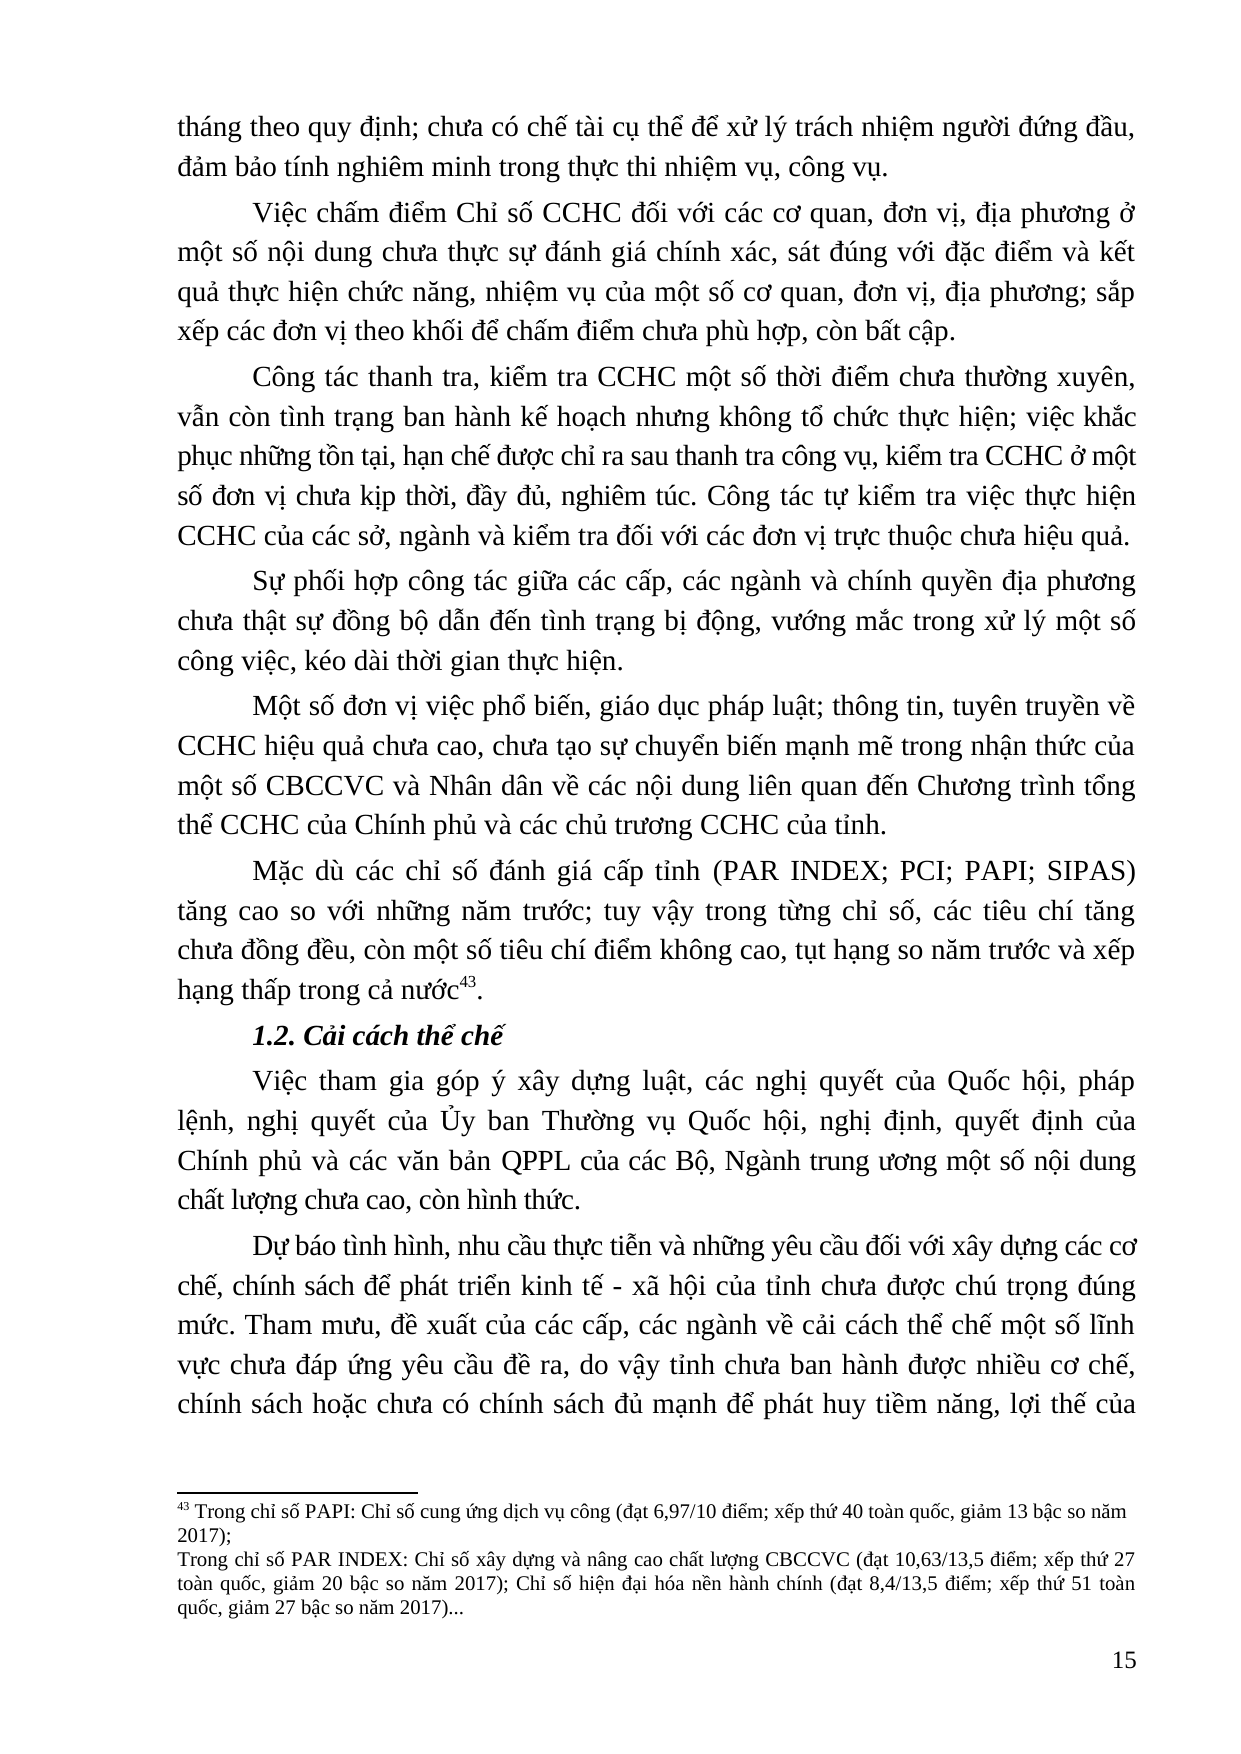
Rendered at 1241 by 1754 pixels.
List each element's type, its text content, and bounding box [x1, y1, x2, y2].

text Sự phối hợp công tác giữa các cấp, các ngành và chính quyền địa phương chưa thật sự đồng bộ dẫn đến tình trạng bị động, vướng mắc trong xử lý một số công việc, kéo dài thời gian thực hiện. [177, 559, 1137, 678]
text Công tác thanh tra, kiểm tra CCHC một số thời điểm chưa thường xuyên, vẫn còn tình trạng ban hành kế hoạch nhưng không tổ chức thực hiện; việc khắc phục những tồn tại, hạn chế được chỉ ra sau thanh tra công vụ, kiểm tra CCHC ở một số đơn vị chưa kịp thời, đầy đủ, nghiêm túc. Công tác tự kiểm tra việc thực hiện CCHC của các sở, ngành và kiểm tra đối với các đơn vị trực thuộc chưa hiệu quả. [177, 355, 1137, 553]
text Việc chấm điểm Chỉ số CCHC đối với các cơ quan, đơn vị, địa phương ở một số nội dung chưa thực sự đánh giá chính xác, sát đúng với đặc điểm và kết quả thực hiện chức năng, nhiệm vụ của một số cơ quan, đơn vị, địa phương; sắp xếp các đơn vị theo khối để chấm điểm chưa phù hợp, còn bất cập. [177, 190, 1137, 349]
text Mặc dù các chỉ số đánh giá cấp tỉnh (PAR INDEX; PCI; PAPI; SIPAS) tăng cao so với những năm trước; tuy vậy trong từng chỉ số, các tiêu chí tăng chưa đồng đều, còn một số tiêu chí điểm không cao, tụt hạng so năm trước và xếp hạng thấp trong cả nước. [177, 966, 1137, 1007]
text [177, 1224, 1137, 1422]
text Một số đơn vị việc phổ biến, giáo dục pháp luật; thông tin, tuyên truyền về CCHC hiệu quả chưa cao, chưa tạo sự chuyển biến mạnh mẽ trong nhận thức của một số CBCCVC và Nhân dân về các nội dung liên quan đến Chương trình tổng thể CCHC của Chính phủ và các chủ trương CCHC của tỉnh. [177, 684, 1137, 842]
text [177, 105, 1137, 184]
text Mặc dù các chỉ số đánh giá cấp tỉnh (PAR INDEX; PCI; PAPI; SIPAS) tăng cao so với những năm trước; tuy vậy trong từng chỉ số, các tiêu chí tăng chưa đồng đều, còn một số tiêu chí điểm không cao, tụt hạng so năm trước và xếp hạng thấp trong cả nước. [177, 849, 1137, 893]
text Việc tham gia góp ý xây dựng luật, các nghị quyết của Quốc hội, pháp lệnh, nghị quyết của Ủy ban Thường vụ Quốc hội, nghị định, quyết định của Chính phủ và các văn bản QPPL của các Bộ, Ngành trung ương một số nội dung chất lượng chưa cao, còn hình thức. [177, 1059, 1137, 1217]
text 1.2. Cải cách thể chế [177, 1013, 1137, 1053]
